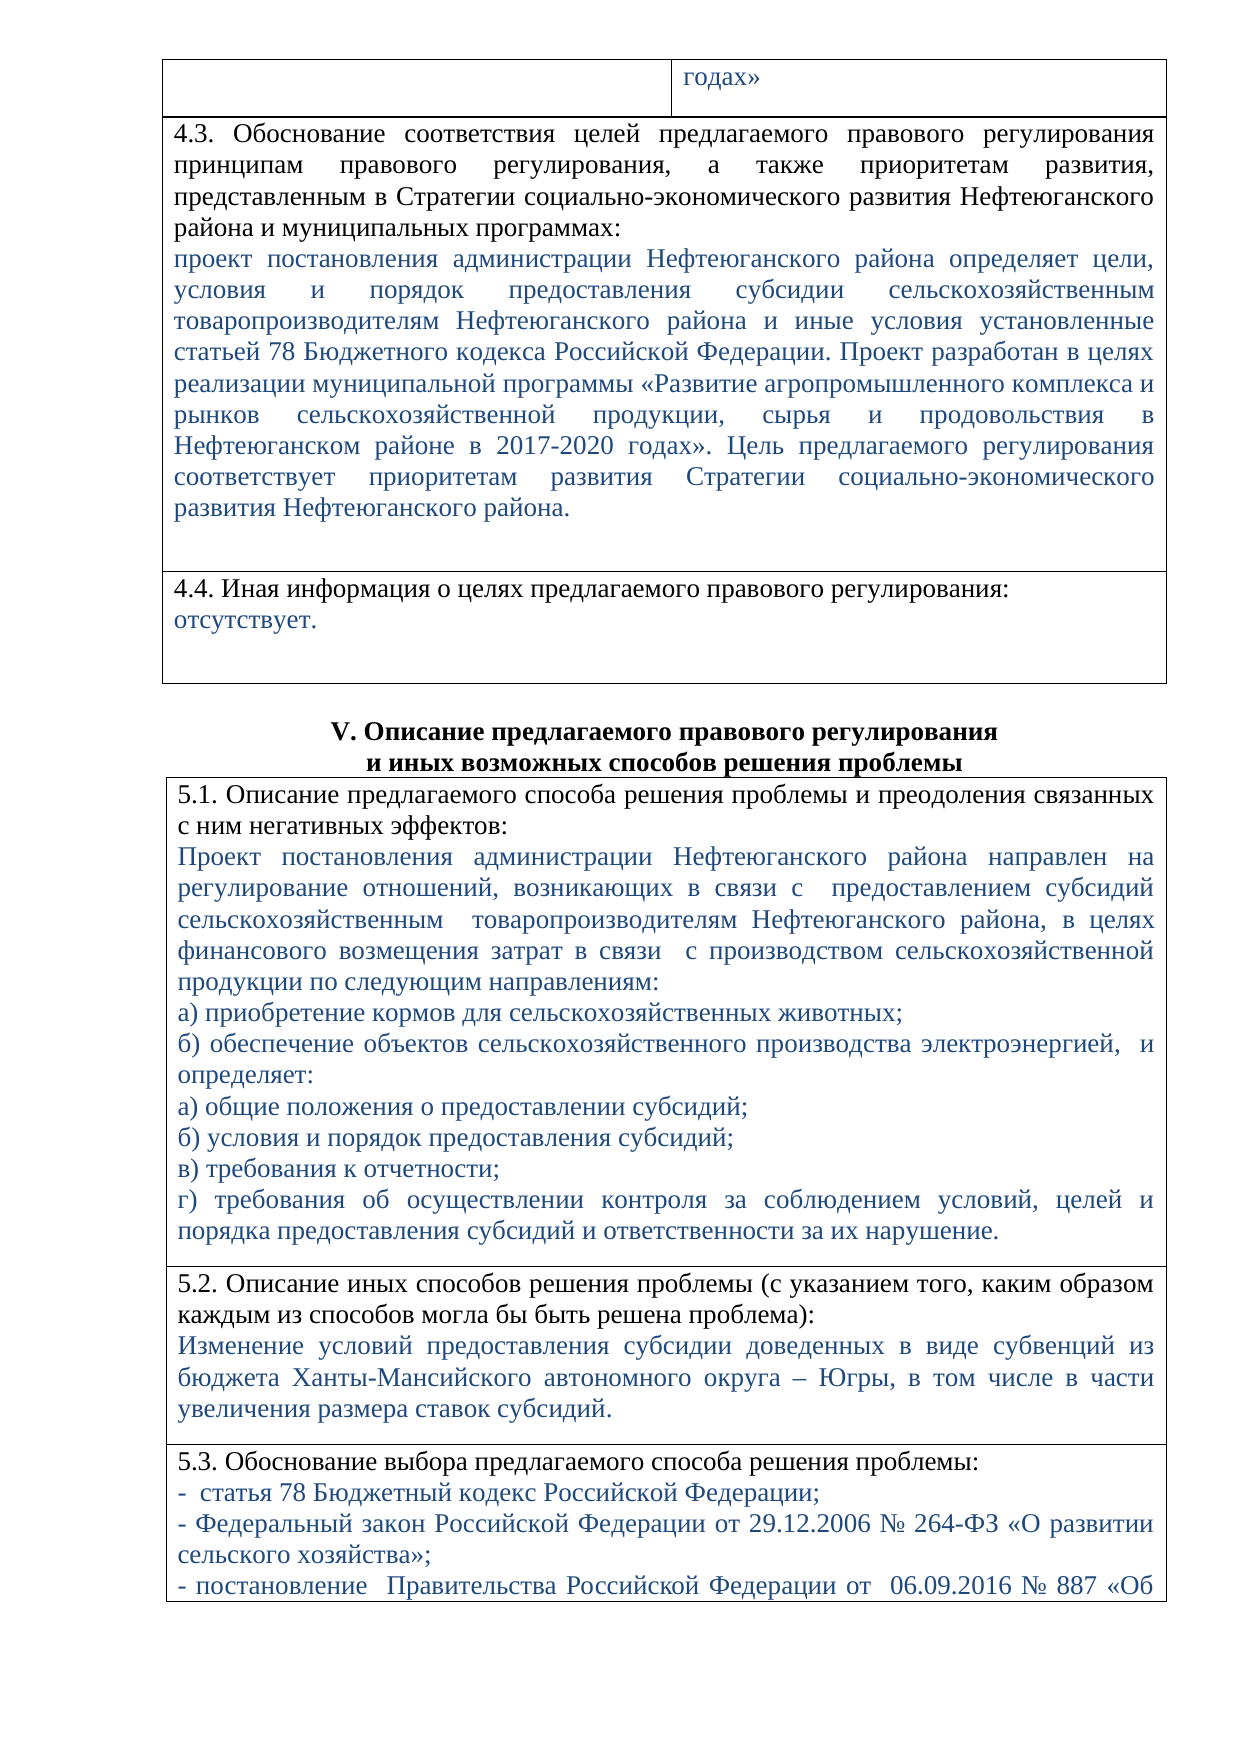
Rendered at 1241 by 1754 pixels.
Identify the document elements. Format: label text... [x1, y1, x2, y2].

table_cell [672, 60, 1166, 116]
text V. Описание предлагаемого правового регулирования [177, 715, 1152, 746]
table_cell 5.2. Описание иных способов решения проблемы (с указанием того, каким образом каждым из способов могла бы быть решена проблема): Изменение условий предоставления субсидии доведенных в виде субвенций из бюджета Ханты-Мансийского автономного округа – Югры, в том числе в части увеличения размера ставок субсидий. [167, 1267, 1166, 1444]
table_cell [163, 60, 671, 116]
table_header 5.1. Описание предлагаемого способа решения проблемы и преодоления связанных с ним негативных эффектов: Проект постановления администрации Нефтеюганского района направлен на регулирование отношений, возникающих в связи с предоставлением субсидий сельскохозяйственным товаропроизводителям Нефтеюганского района, в целях финансового возмещения затрат в связи с производством сельскохозяйственной продукции по следующим направлениям: а) приобретение кормов для сельскохозяйственных животных; б) обеспечение объектов сельскохозяйственного производства электроэнергией, и определяет: а) общие положения о предоставлении субсидий; б) условия и порядок предоставления субсидий; в) требования к отчетности; г) требования об осуществлении контроля за соблюдением условий, целей и порядка предоставления субсидий и ответственности за их нарушение. [167, 778, 1166, 1266]
table_cell 4.4. Иная информация о целях предлагаемого правового регулирования: отсутствует. [163, 572, 1166, 683]
table_cell 4.3. Обоснование соответствия целей предлагаемого правового регулирования принципам правового регулирования, а также приоритетам развития, представленным в Стратегии социально-экономического развития Нефтеюганского района и муниципальных программах: проект постановления администрации Нефтеюганского района определяет цели, условия и порядок предоставления субсидии сельскохозяйственным товаропроизводителям Нефтеюганского района и иные условия установленные статьей 78 Бюджетного кодекса Российской Федерации. Проект разработан в целях реализации муниципальной программы «Развитие агропромышленного комплекса и рынков сельскохозяйственной продукции, сырья и продовольствия в Нефтеюганском районе в 2017-2020 годах». Цель предлагаемого регулирования соответствует приоритетам развития Стратегии социально-экономического развития Нефтеюганского района. [163, 118, 1166, 571]
text и иных возможных способов решения проблемы [177, 746, 1152, 777]
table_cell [167, 1445, 1166, 1601]
